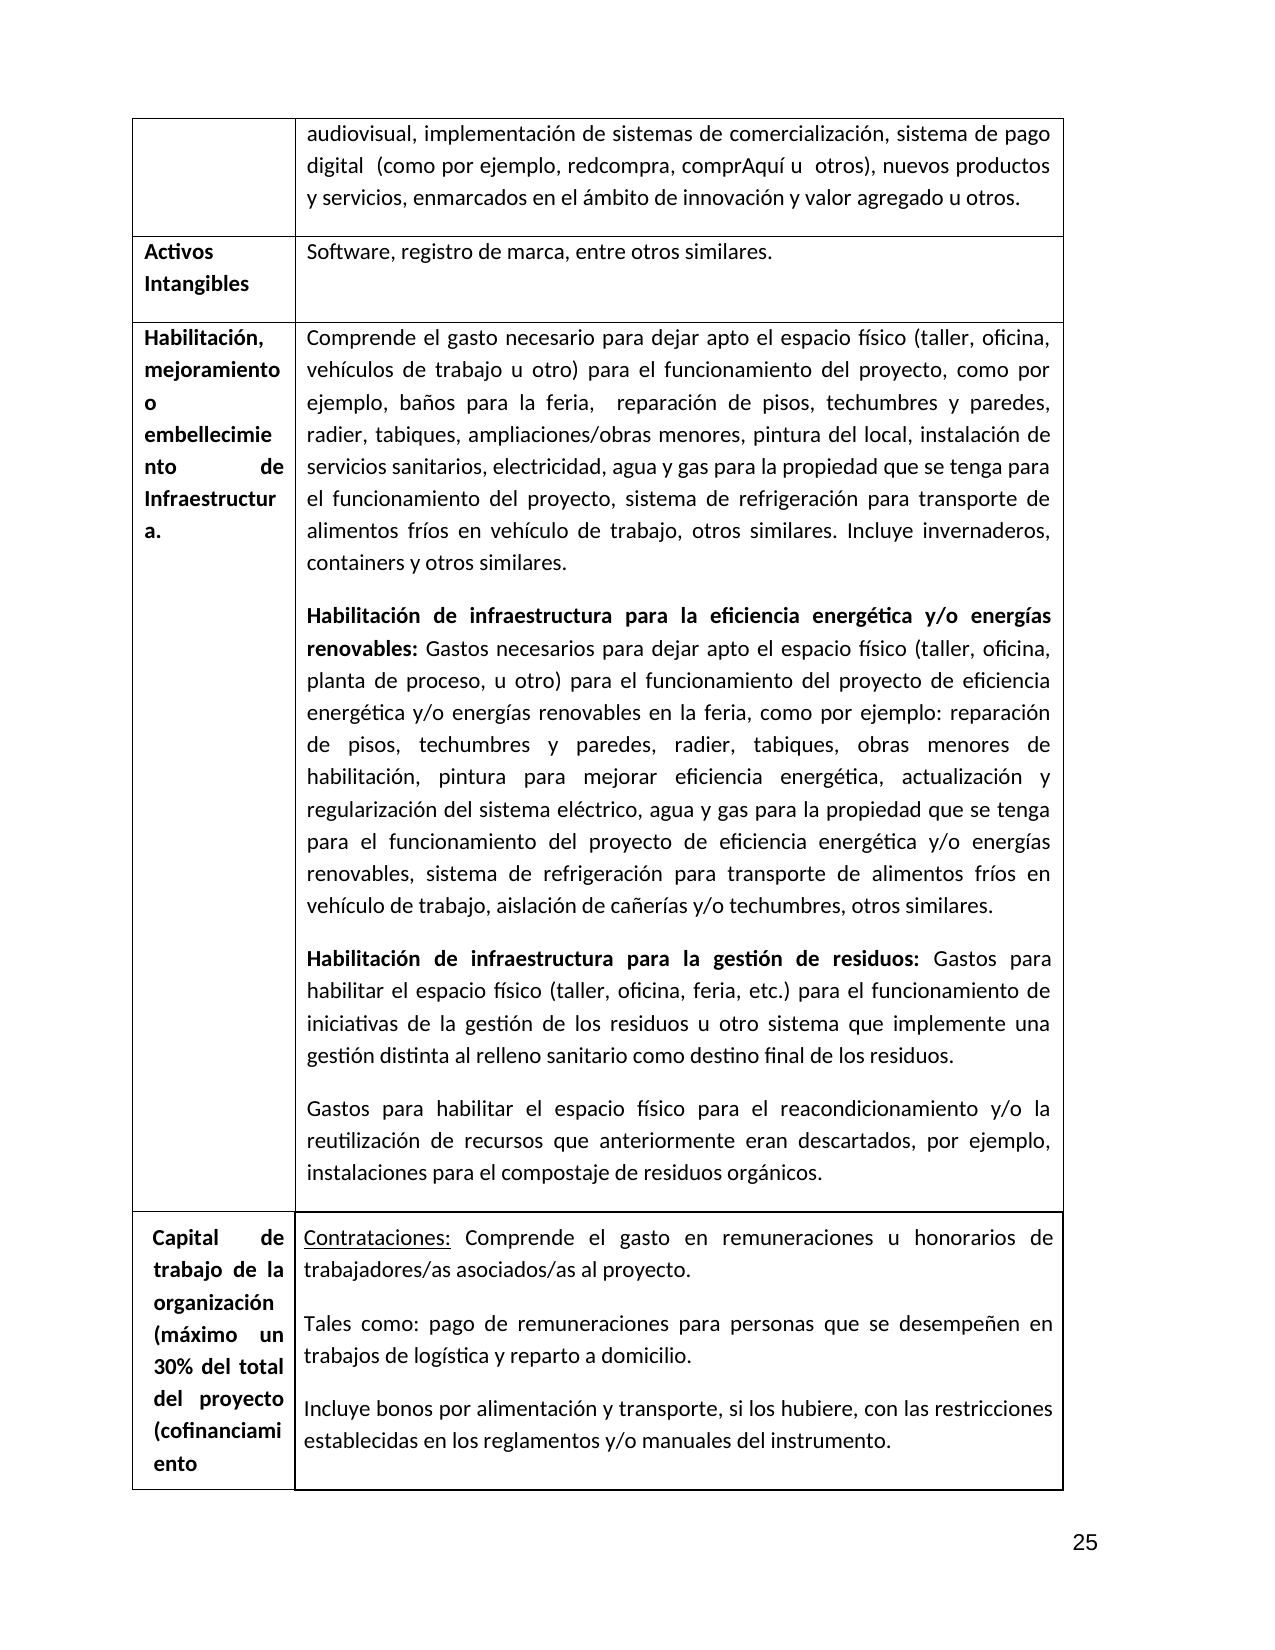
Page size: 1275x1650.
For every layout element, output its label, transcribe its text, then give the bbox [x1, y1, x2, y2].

table_cell Habilitación, mejoramiento o embellecimiento de Infraestructura. [133, 323, 295, 1211]
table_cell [133, 1212, 294, 1489]
table_cell Activos Intangibles [133, 237, 295, 322]
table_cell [296, 1213, 1062, 1489]
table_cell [133, 119, 295, 236]
table_cell Software, registro de marca, entre otros similares. [296, 237, 1063, 322]
table_cell Comprende el gasto necesario para dejar apto el espacio físico (taller, oficina, vehículos de trabajo u otro) para el funcionamiento del proyecto, como por ejemplo, baños para la feria, reparación de pisos, techumbres y paredes, radier, tabiques, ampliaciones/obras menores, pintura del local, instalación de servicios sanitarios, electricidad, agua y gas para la propiedad que se tenga para el funcionamiento del proyecto, sistema de refrigeración para transporte de alimentos fríos en vehículo de trabajo, otros similares. Incluye invernaderos, containers y otros similares. Habilitación de infraestructura para la eficiencia energética y/o energías renovables: Gastos necesarios para dejar apto el espacio físico (taller, oficina, planta de proceso, u otro) para el funcionamiento del proyecto de eficiencia energética y/o energías renovables en la feria, como por ejemplo: reparación de pisos, techumbres y paredes, radier, tabiques, obras menores de habilitación, pintura para mejorar eficiencia energética, actualización y regularización del sistema eléctrico, agua y gas para la propiedad que se tenga para el funcionamiento del proyecto de eficiencia energética y/o energías renovables, sistema de refrigeración para transporte de alimentos fríos en vehículo de trabajo, aislación de cañerías y/o techumbres, otros similares. Habilitación de infraestructura para la gestión de residuos: Gastos para habilitar el espacio físico (taller, oficina, feria, etc.) para el funcionamiento de iniciativas de la gestión de los residuos u otro sistema que implemente una gestión distinta al relleno sanitario como destino final de los residuos. Gastos para habilitar el espacio físico para el reacondicionamiento y/o la reutilización de recursos que anteriormente eran descartados, por ejemplo, instalaciones para el compostaje de residuos orgánicos. [296, 323, 1063, 1211]
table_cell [296, 119, 1063, 236]
